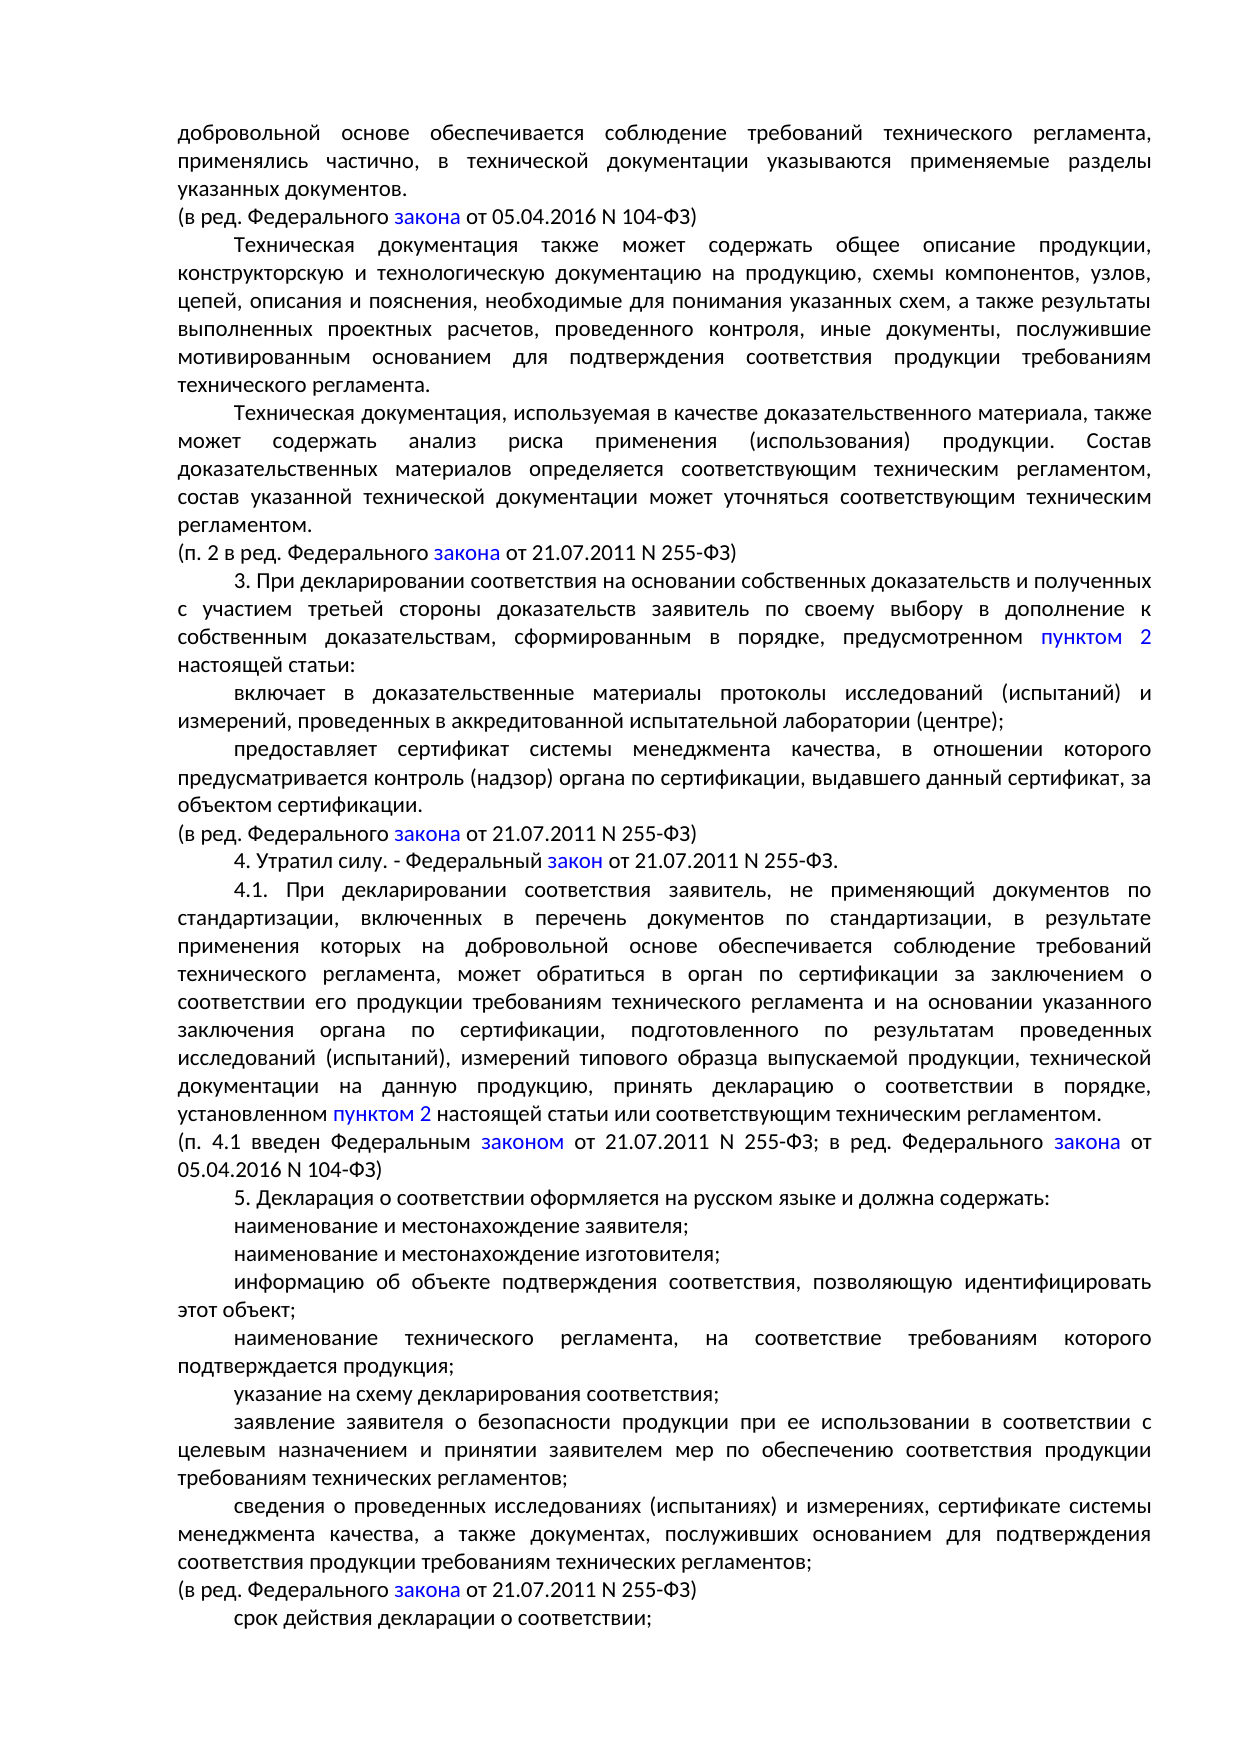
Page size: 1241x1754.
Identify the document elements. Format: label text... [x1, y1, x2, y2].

text (в ред. Федерального закона от 05.04.2016 N 104-ФЗ) [177, 202, 1152, 230]
text Техническая документация также может содержать общее описание продукции, конструкторскую и технологическую документацию на продукцию, схемы компонентов, узлов, цепей, описания и пояснения, необходимые для понимания указанных схем, а также результаты выполненных проектных расчетов, проведенного контроля, иные документы, послужившие мотивированным основанием для подтверждения соответствия продукции требованиям технического регламента. [177, 230, 1152, 398]
text наименование и местонахождение заявителя; [177, 1211, 1152, 1239]
text (п. 2 в ред. Федерального закона от 21.07.2011 N 255-ФЗ) [177, 538, 1152, 566]
text (в ред. Федерального закона от 21.07.2011 N 255-ФЗ) [177, 819, 1152, 847]
text наименование и местонахождение изготовителя; [177, 1239, 1152, 1267]
text указание на схему декларирования соответствия; [177, 1379, 1152, 1407]
text включает в доказательственные материалы протоколы исследований (испытаний) и измерений, проведенных в аккредитованной испытательной лаборатории (центре); [177, 678, 1152, 734]
text 4.1. При декларировании соответствия заявитель, не применяющий документов по стандартизации, включенных в перечень документов по стандартизации, в результате применения которых на добровольной основе обеспечивается соблюдение требований технического регламента, может обратиться в орган по сертификации за заключением о соответствии его продукции требованиям технического регламента и на основании указанного заключения органа по сертификации, подготовленного по результатам проведенных исследований (испытаний), измерений типового образца выпускаемой продукции, технической документации на данную продукцию, принять декларацию о соответствии в порядке, установленном пунктом 2 настоящей статьи или соответствующим техническим регламентом. [177, 875, 1152, 1127]
text заявление заявителя о безопасности продукции при ее использовании в соответствии с целевым назначением и принятии заявителем мер по обеспечению соответствия продукции требованиям технических регламентов; [177, 1407, 1152, 1491]
text (п. 4.1 введен Федеральным законом от 21.07.2011 N 255-ФЗ; в ред. Федерального закона от 05.04.2016 N 104-ФЗ) [177, 1127, 1152, 1183]
text информацию об объекте подтверждения соответствия, позволяющую идентифицировать этот объект; [177, 1267, 1152, 1323]
text 5. Декларация о соответствии оформляется на русском языке и должна содержать: [177, 1183, 1152, 1211]
text сведения о проведенных исследованиях (испытаниях) и измерениях, сертификате системы менеджмента качества, а также документах, послуживших основанием для подтверждения соответствия продукции требованиям технических регламентов; [177, 1491, 1152, 1575]
text предоставляет сертификат системы менеджмента качества, в отношении которого предусматривается контроль (надзор) органа по сертификации, выдавшего данный сертификат, за объектом сертификации. [177, 734, 1152, 819]
text (в ред. Федерального закона от 21.07.2011 N 255-ФЗ) [177, 1575, 1152, 1603]
text 4. Утратил силу. - Федеральный закон от 21.07.2011 N 255-ФЗ. [177, 847, 1152, 875]
text срок действия декларации о соответствии; [177, 1603, 1152, 1631]
text Техническая документация, используемая в качестве доказательственного материала, также может содержать анализ риска применения (использования) продукции. Состав доказательственных материалов определяется соответствующим техническим регламентом, состав указанной технической документации может уточняться соответствующим техническим регламентом. [177, 398, 1152, 538]
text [177, 118, 1152, 202]
text наименование технического регламента, на соответствие требованиям которого подтверждается продукция; [177, 1323, 1152, 1379]
text 3. При декларировании соответствия на основании собственных доказательств и полученных с участием третьей стороны доказательств заявитель по своему выбору в дополнение к собственным доказательствам, сформированным в порядке, предусмотренном пунктом 2 настоящей статьи: [177, 566, 1152, 678]
